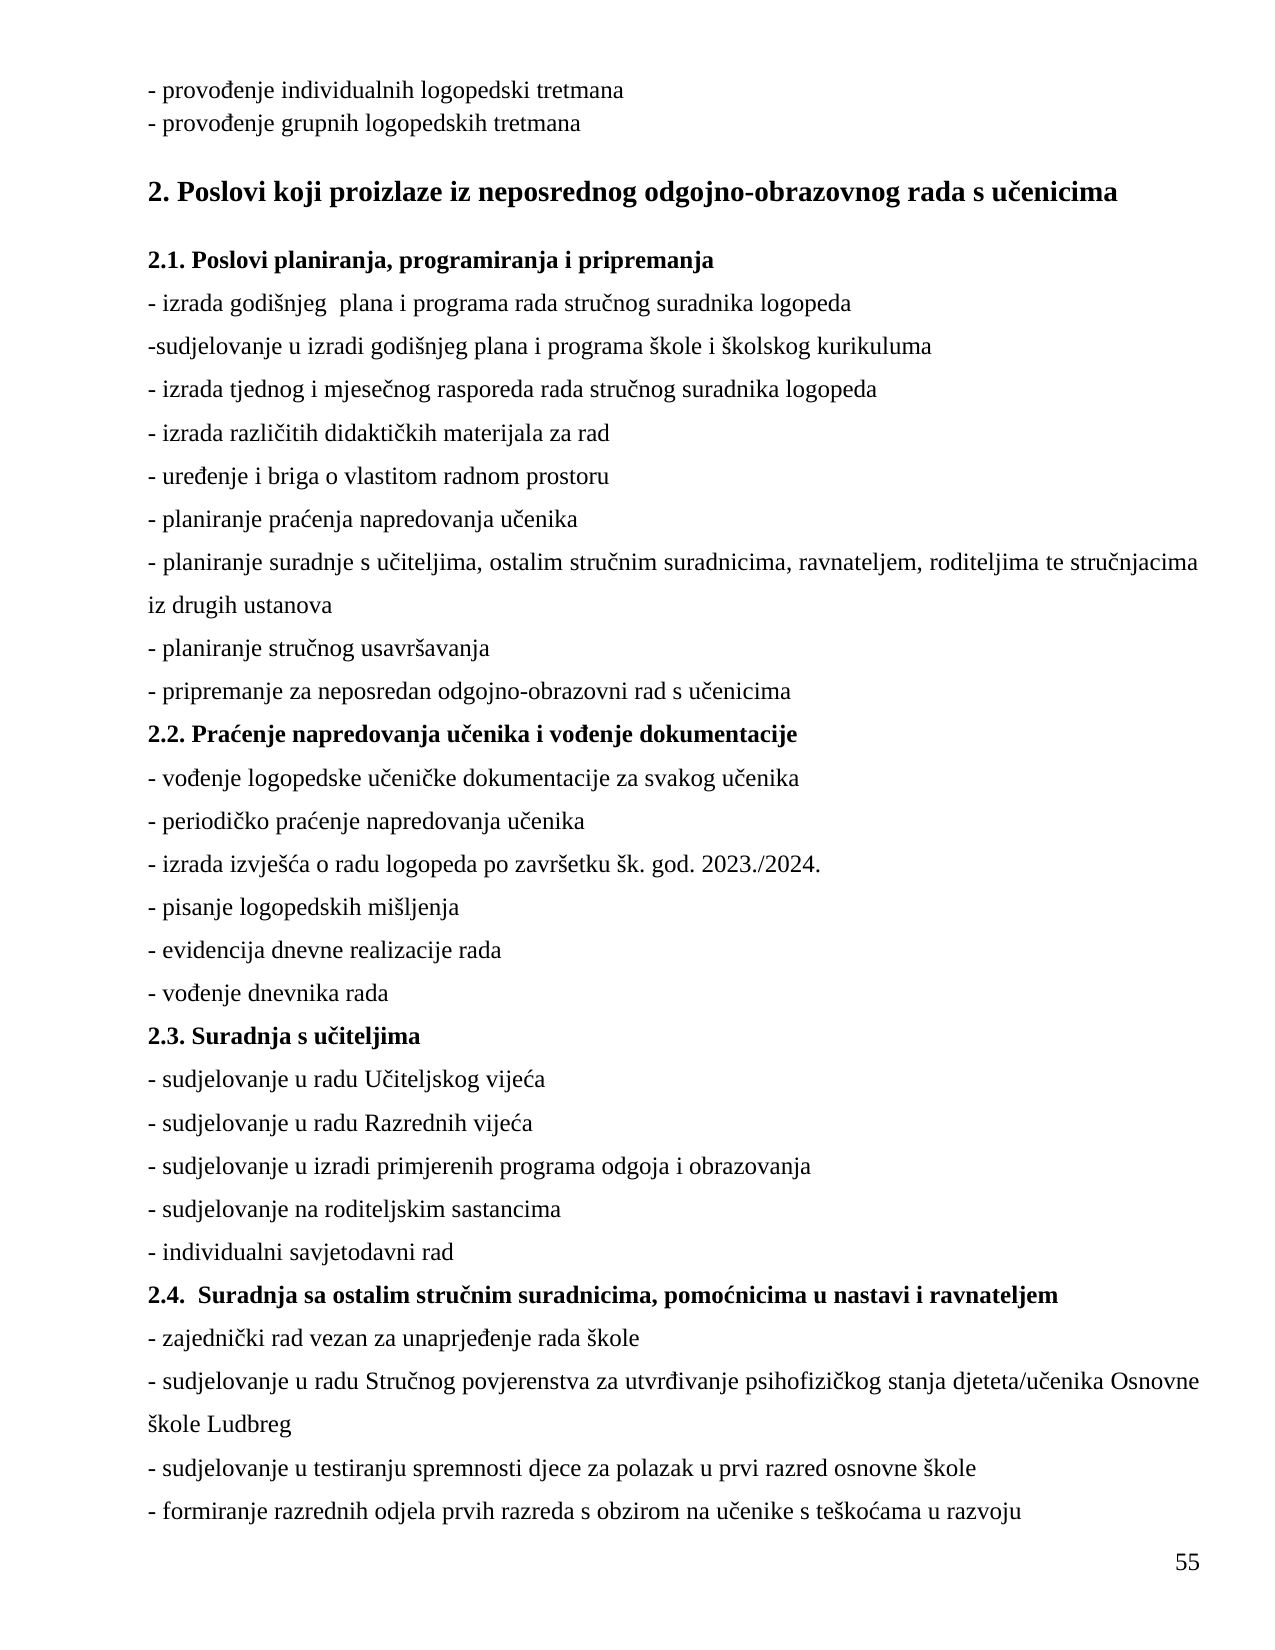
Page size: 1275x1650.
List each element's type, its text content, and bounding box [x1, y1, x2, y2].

text - sudjelovanje na roditeljskim sastancima [148, 1194, 1200, 1223]
text 2.3. Suradnja s učiteljima [148, 1021, 1200, 1050]
text - izrada izvješća o radu logopeda po završetku šk. god. 2023./2024. [148, 849, 1200, 878]
text 2.4. Suradnja sa ostalim stručnim suradnicima, pomoćnicima u nastavi i ravnateljem [148, 1280, 1200, 1309]
text - planiranje stručnog usavršavanja [148, 633, 1200, 662]
text - pripremanje za neposredan odgojno-obrazovni rad s učenicima [148, 676, 1200, 705]
text - planiranje suradnje s učiteljima, ostalim stručnim suradnicima, ravnateljem, roditeljima te stručnjacima iz drugih ustanova [148, 547, 1200, 619]
text - provođenje individualnih logopedski tretmana [148, 75, 1200, 104]
text 2. Poslovi koji proizlaze iz neposrednog odgojno-obrazovnog rada s učenicima [148, 174, 1200, 208]
text - sudjelovanje u radu Učiteljskog vijeća [148, 1064, 1200, 1093]
text - individualni savjetodavni rad [148, 1237, 1200, 1266]
text - sudjelovanje u izradi primjerenih programa odgoja i obrazovanja [148, 1151, 1200, 1179]
text - sudjelovanje u radu Razrednih vijeća [148, 1108, 1200, 1136]
text - sudjelovanje u radu Stručnog povjerenstva za utvrđivanje psihofizičkog stanja djeteta/učenika Osnovne škole Ludbreg [148, 1366, 1200, 1438]
text - izrada tjednog i mjesečnog rasporeda rada stručnog suradnika logopeda [148, 374, 1200, 403]
text - izrada različitih didaktičkih materijala za rad [148, 418, 1200, 446]
text - evidencija dnevne realizacije rada [148, 935, 1200, 964]
text - periodičko praćenje napredovanja učenika [148, 806, 1200, 834]
text - zajednički rad vezan za unaprjeđenje rada škole [148, 1323, 1200, 1352]
text - planiranje praćenja napredovanja učenika [148, 504, 1200, 533]
text - uređenje i briga o vlastitom radnom prostoru [148, 461, 1200, 489]
text - sudjelovanje u testiranju spremnosti djece za polazak u prvi razred osnovne škole [148, 1453, 1200, 1481]
text -sudjelovanje u izradi godišnjeg plana i programa škole i školskog kurikuluma [148, 331, 1200, 360]
text - izrada godišnjeg plana i programa rada stručnog suradnika logopeda [148, 288, 1200, 317]
text - provođenje grupnih logopedskih tretmana [148, 108, 1200, 137]
text 2.1. Poslovi planiranja, programiranja i pripremanja [148, 245, 1200, 274]
text 2.2. Praćenje napredovanja učenika i vođenje dokumentacije [148, 719, 1200, 748]
text - vođenje logopedske učeničke dokumentacije za svakog učenika [148, 763, 1200, 791]
text - pisanje logopedskih mišljenja [148, 892, 1200, 921]
text - vođenje dnevnika rada [148, 978, 1200, 1007]
text - formiranje razrednih odjela prvih razreda s obzirom na učenike s teškoćama u razvoju [148, 1496, 1200, 1524]
